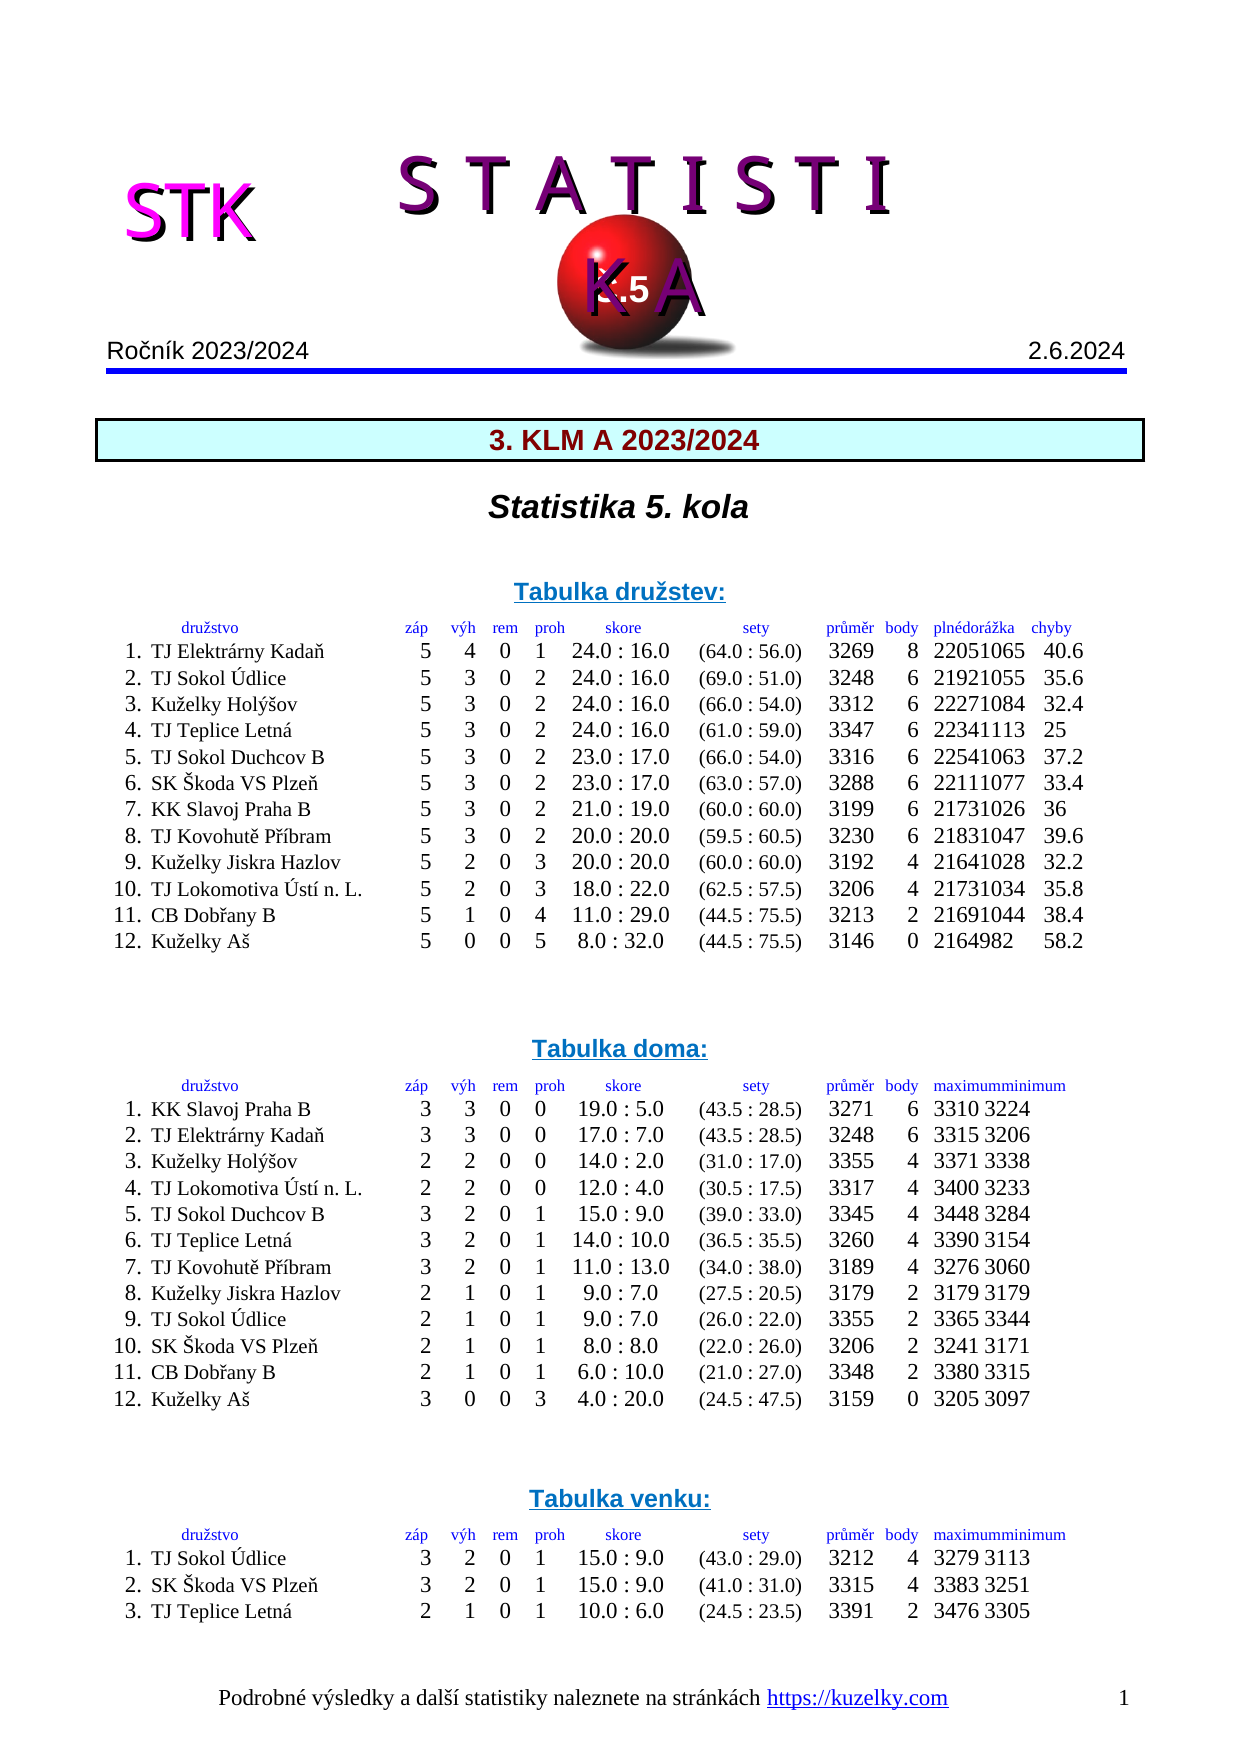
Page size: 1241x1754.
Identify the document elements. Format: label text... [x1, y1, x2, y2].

text družstvo záp výh rem proh skore sety průměr body maximum minimum [106, 1076, 1134, 1095]
text 2. TJ Sokol Údlice 5 3 0 2 24.0 : 16.0 (69.0 : 51.0) 3248 6 2192 1055 35.6 [106, 664, 1134, 690]
text Č.5 [106, 267, 587, 310]
text 10. SK Škoda VS Plzeň 2 1 0 1 8.0 : 8.0 (22.0 : 26.0) 3206 2 3241 3171 [106, 1332, 1134, 1358]
subtitle 3. KLM A 2023/2024 [98, 421, 1142, 459]
text Tabulka venku: [94, 1484, 1145, 1513]
text 8. Kuželky Jiskra Hazlov 2 1 0 1 9.0 : 7.0 (27.5 : 20.5) 3179 2 3179 3179 [106, 1279, 1134, 1306]
text Ročník 2023/2024 2.6.2024 [106, 336, 1134, 365]
text 12. Kuželky Aš 3 0 0 3 4.0 : 20.0 (24.5 : 47.5) 3159 0 3205 3097 [106, 1384, 1134, 1411]
text 4. TJ Lokomotiva Ústí n. L. 2 2 0 0 12.0 : 4.0 (30.5 : 17.5) 3317 4 3400 3233 [106, 1174, 1134, 1200]
text 7. KK Slavoj Praha B 5 3 0 2 21.0 : 19.0 (60.0 : 60.0) 3199 6 2173 1026 36 [106, 796, 1134, 822]
text 3. Kuželky Holýšov 5 3 0 2 24.0 : 16.0 (66.0 : 54.0) 3312 6 2227 1084 32.4 [106, 690, 1134, 716]
text 1. KK Slavoj Praha B 3 3 0 0 19.0 : 5.0 (43.5 : 28.5) 3271 6 3310 3224 [106, 1095, 1134, 1121]
text 5. TJ Sokol Duchcov B 5 3 0 2 23.0 : 17.0 (66.0 : 54.0) 3316 6 2254 1063 37.2 [106, 743, 1134, 769]
text družstvo záp výh rem proh skore sety průměr body maximum minimum [106, 1525, 1134, 1544]
text družstvo záp výh rem proh skore sety průměr body plné dorážka chyby [106, 618, 1134, 637]
text 1. TJ Elektrárny Kadaň 5 4 0 1 24.0 : 16.0 (64.0 : 56.0) 3269 8 2205 1065 40.6 [106, 637, 1134, 664]
text 5. TJ Sokol Duchcov B 3 2 0 1 15.0 : 9.0 (39.0 : 33.0) 3345 4 3448 3284 [106, 1200, 1134, 1226]
text 6. SK Škoda VS Plzeň 5 3 0 2 23.0 : 17.0 (63.0 : 57.0) 3288 6 2211 1077 33.4 [106, 769, 1134, 796]
text 12. Kuželky Aš 5 0 0 5 8.0 : 32.0 (44.5 : 75.5) 3146 0 2164 982 58.2 [106, 927, 1134, 954]
text 8. TJ Kovohutě Příbram 5 3 0 2 20.0 : 20.0 (59.5 : 60.5) 3230 6 2183 1047 39.6 [106, 822, 1134, 848]
text Tabulka doma: [94, 1034, 1145, 1063]
text 11. CB Dobřany B 5 1 0 4 11.0 : 29.0 (44.5 : 75.5) 3213 2 2169 1044 38.4 [106, 901, 1134, 927]
text 7. TJ Kovohutě Příbram 3 2 0 1 11.0 : 13.0 (34.0 : 38.0) 3189 4 3276 3060 [106, 1253, 1134, 1279]
text 2. TJ Elektrárny Kadaň 3 3 0 0 17.0 : 7.0 (43.5 : 28.5) 3248 6 3315 3206 [106, 1121, 1134, 1147]
text Č.5 [687, 267, 1134, 310]
text 3. Kuželky Holýšov 2 2 0 0 14.0 : 2.0 (31.0 : 17.0) 3355 4 3371 3338 [106, 1147, 1134, 1174]
text 2. SK Škoda VS Plzeň 3 2 0 1 15.0 : 9.0 (41.0 : 31.0) 3315 4 3383 3251 [106, 1571, 1134, 1597]
text Tabulka družstev: [94, 577, 1145, 606]
text 4. TJ Teplice Letná 5 3 0 2 24.0 : 16.0 (61.0 : 59.0) 3347 6 2234 1113 25 [106, 716, 1134, 743]
text Č.5 [609, 267, 671, 310]
text 1. TJ Sokol Údlice 3 2 0 1 15.0 : 9.0 (43.0 : 29.0) 3212 4 3279 3113 [106, 1544, 1134, 1571]
text 11. CB Dobřany B 2 1 0 1 6.0 : 10.0 (21.0 : 27.0) 3348 2 3380 3315 [106, 1358, 1134, 1384]
text 9. TJ Sokol Údlice 2 1 0 1 9.0 : 7.0 (26.0 : 22.0) 3355 2 3365 3344 [106, 1306, 1134, 1332]
text 3. TJ Teplice Letná 2 1 0 1 10.0 : 6.0 (24.5 : 23.5) 3391 2 3476 3305 [106, 1597, 1134, 1623]
text Statistika 5. kola [106, 487, 1134, 526]
text 6. TJ Teplice Letná 3 2 0 1 14.0 : 10.0 (36.5 : 35.5) 3260 4 3390 3154 [106, 1226, 1134, 1253]
text 10. TJ Lokomotiva Ústí n. L. 5 2 0 3 18.0 : 22.0 (62.5 : 57.5) 3206 4 2173 1034 35.8 [106, 874, 1134, 901]
text 9. Kuželky Jiskra Hazlov 5 2 0 3 20.0 : 20.0 (60.0 : 60.0) 3192 4 2164 1028 32.2 [106, 848, 1134, 874]
